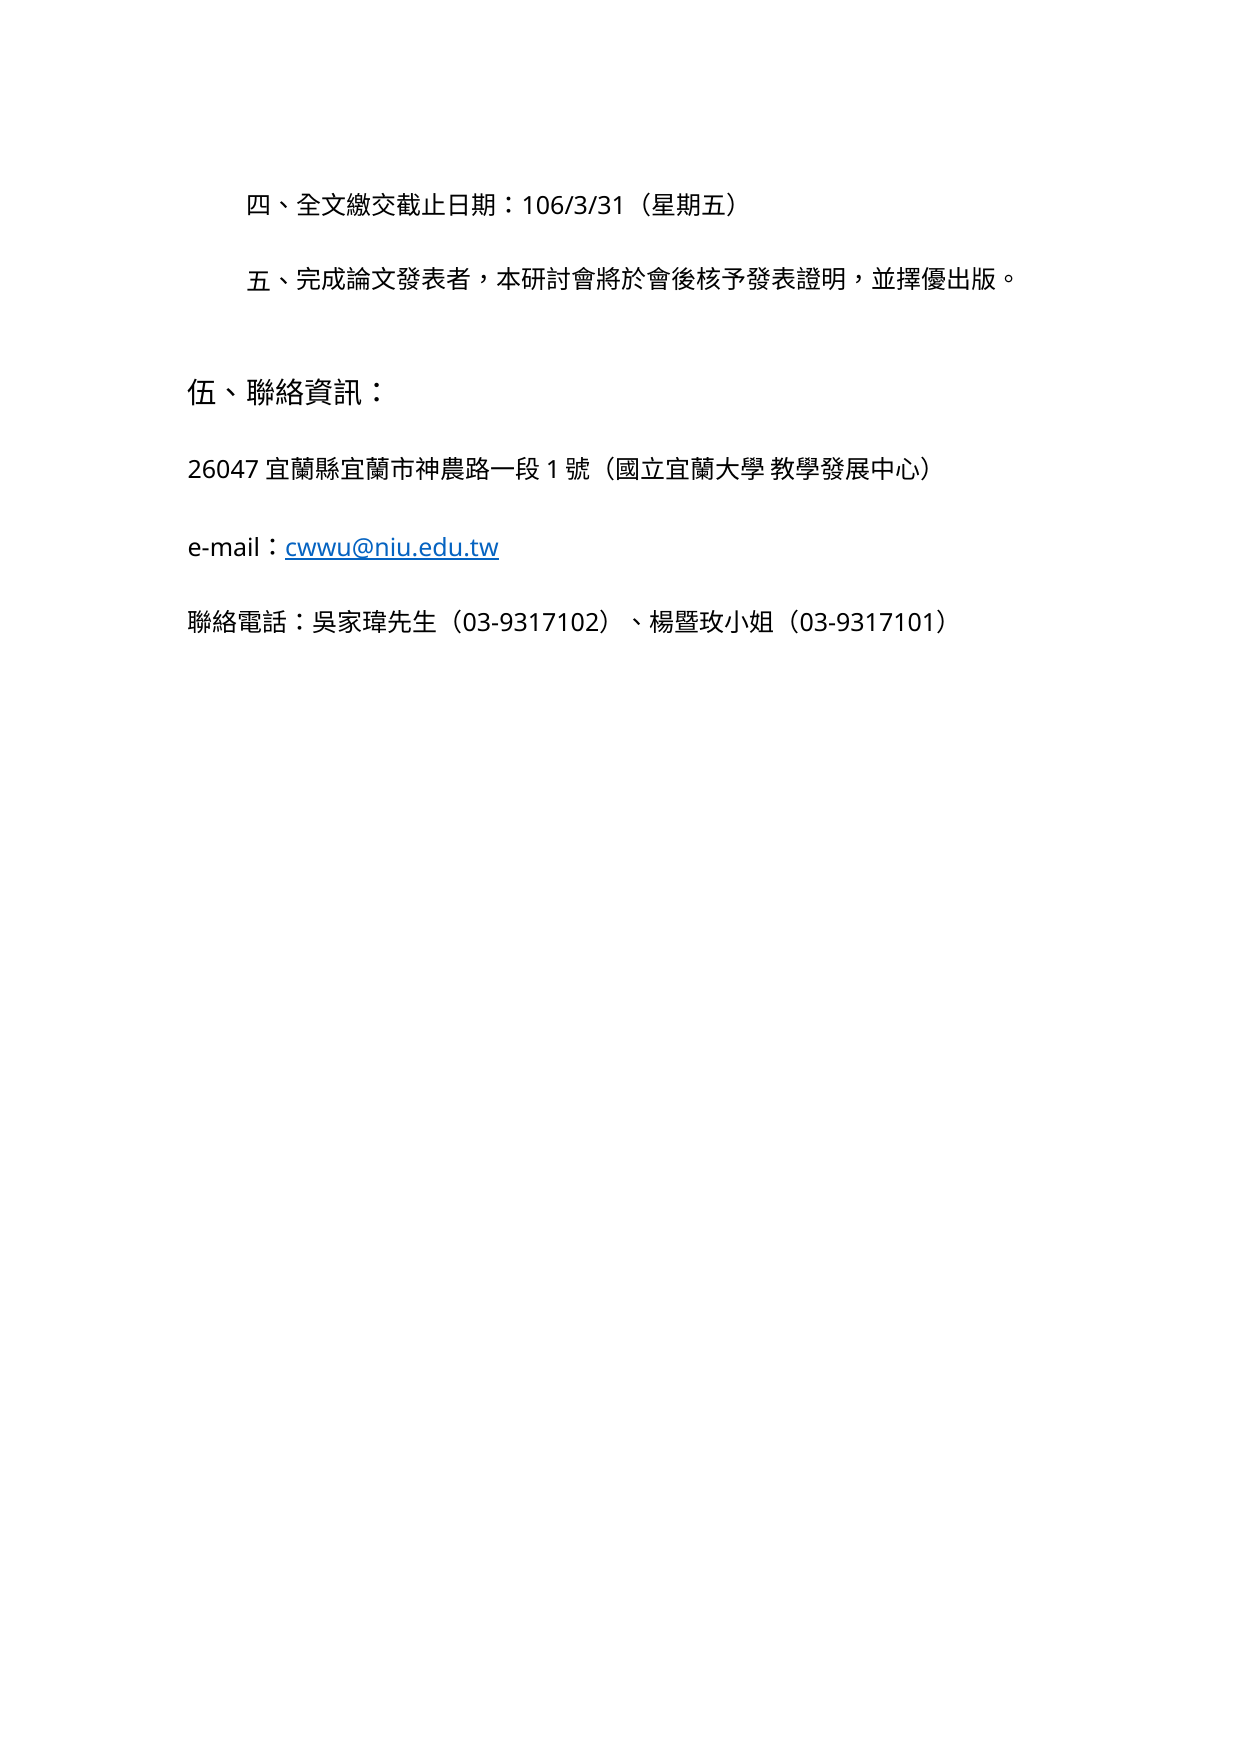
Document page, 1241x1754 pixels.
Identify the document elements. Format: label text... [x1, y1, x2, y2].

text e-mail：cwwu@niu.edu.tw [187, 506, 1043, 581]
text 聯絡電話：吳家瑋先生（03-9317102）、楊暨玫小姐（03-9317101） [187, 581, 1055, 656]
text 四、全文繳交截止日期：106/3/31（星期五） [246, 164, 1055, 239]
text 26047 宜蘭縣宜蘭市神農路一段1號（國立宜蘭大學 教學發展中心） [187, 429, 1043, 504]
text 五、完成論文發表者，本研討會將於會後核予發表證明，並擇優出版。 [246, 239, 1055, 314]
text 伍、聯絡資訊： [187, 352, 1055, 427]
